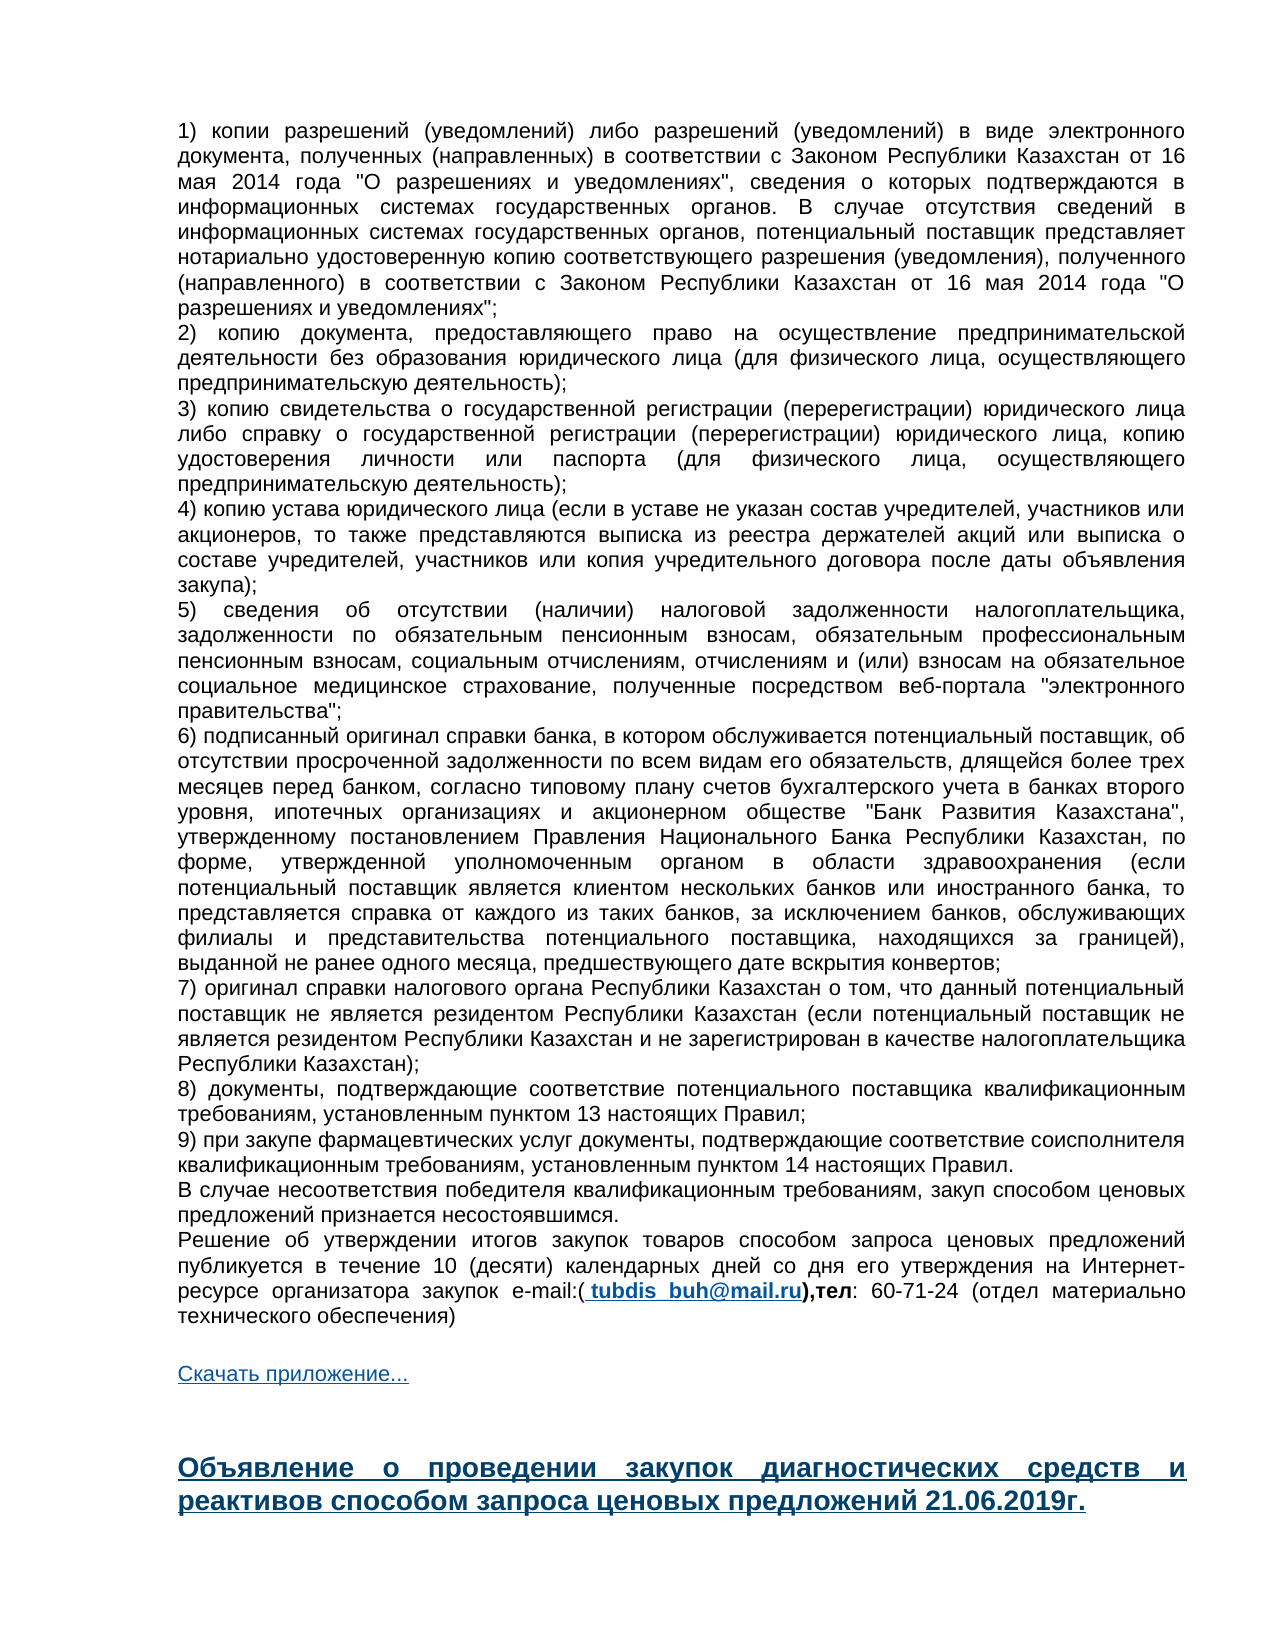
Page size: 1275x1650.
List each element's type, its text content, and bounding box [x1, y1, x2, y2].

text В случае несоответствия победителя квалификационным требованиям, закуп способом ценовых предложений признается несостоявшимся. [177, 1177, 1186, 1227]
text 1) копии разрешений (уведомлений) либо разрешений (уведомлений) в виде электронного документа, полученных (направленных) в соответствии с Законом Республики Казахстан от 16 мая 2014 года "О разрешениях и уведомлениях", сведения о которых подтверждаются в информационных системах государственных органов. В случае отсутствия сведений в информационных системах государственных органов, потенциальный поставщик представляет нотариально удостоверенную копию соответствующего разрешения (уведомления), полученного (направленного) в соответствии с Законом Республики Казахстан от 16 мая 2014 года "О разрешениях и уведомлениях"; [177, 118, 1186, 320]
text 8) документы, подтверждающие соответствие потенциального поставщика квалификационным требованиям, установленным пунктом 13 настоящих Правил; [177, 1076, 1186, 1126]
text 5) сведения об отсутствии (наличии) налоговой задолженности налогоплательщика, задолженности по обязательным пенсионным взносам, обязательным профессиональным пенсионным взносам, социальным отчислениям, отчислениям и (или) взносам на обязательное социальное медицинское страхование, полученные посредством веб-портала "электронного правительства"; [177, 597, 1186, 723]
text 2) копию документа, предоставляющего право на осуществление предпринимательской деятельности без образования юридического лица (для физического лица, осуществляющего предпринимательскую деятельность); [177, 320, 1186, 395]
text Объявление о проведении закупок диагностических средств и реактивов способом запроса ценовых предложений 21.06.2019г. [177, 1480, 1186, 1516]
text Скачать приложение... [177, 1361, 1186, 1386]
text 9) при закупе фармацевтических услуг документы, подтверждающие соответствие соисполнителя квалификационным требованиям, установленным пунктом 14 настоящих Правил. [177, 1126, 1186, 1177]
text 7) оригинал справки налогового органа Республики Казахстан о том, что данный потенциальный поставщик не является резидентом Республики Казахстан (если потенциальный поставщик не является резидентом Республики Казахстан и не зарегистрирован в качестве налогоплательщика Республики Казахстан); [177, 975, 1186, 1076]
text 6) подписанный оригинал справки банка, в котором обслуживается потенциальный поставщик, об отсутствии просроченной задолженности по всем видам его обязательств, длящейся более трех месяцев перед банком, согласно типовому плану счетов бухгалтерского учета в банках второго уровня, ипотечных организациях и акционерном обществе "Банк Развития Казахстана", утвержденному постановлением Правления Национального Банка Республики Казахстан, по форме, утвержденной уполномоченным органом в области здравоохранения (если потенциальный поставщик является клиентом нескольких банков или иностранного банка, то представляется справка от каждого из таких банков, за исключением банков, обслуживающих филиалы и представительства потенциального поставщика, находящихся за границей), выданной не ранее одного месяца, предшествующего дате вскрытия конвертов; [177, 723, 1186, 975]
text Объявление о проведении закупок диагностических средств и реактивов способом запроса ценовых предложений 21.06.2019г. [177, 1451, 1186, 1479]
text 4) копию устава юридического лица (если в уставе не указан состав учредителей, участников или акционеров, то также представляются выписка из реестра держателей акций или выписка о составе учредителей, участников или копия учредительного договора после даты объявления закупа); [177, 496, 1186, 597]
text Решение об утверждении итогов закупок товаров способом запроса ценовых предложений публикуется в течение 10 (десяти) календарных дней со дня его утверждения на Интернет-ресурсе организатора закупок e-mail:( tubdis_buh@mail.ru),тел: 60-71-24 (отдел материально технического обеспечения) [177, 1227, 1186, 1328]
text 3) копию свидетельства о государственной регистрации (перерегистрации) юридического лица либо справку о государственной регистрации (перерегистрации) юридического лица, копию удостоверения личности или паспорта (для физического лица, осуществляющего предпринимательскую деятельность); [177, 395, 1186, 496]
